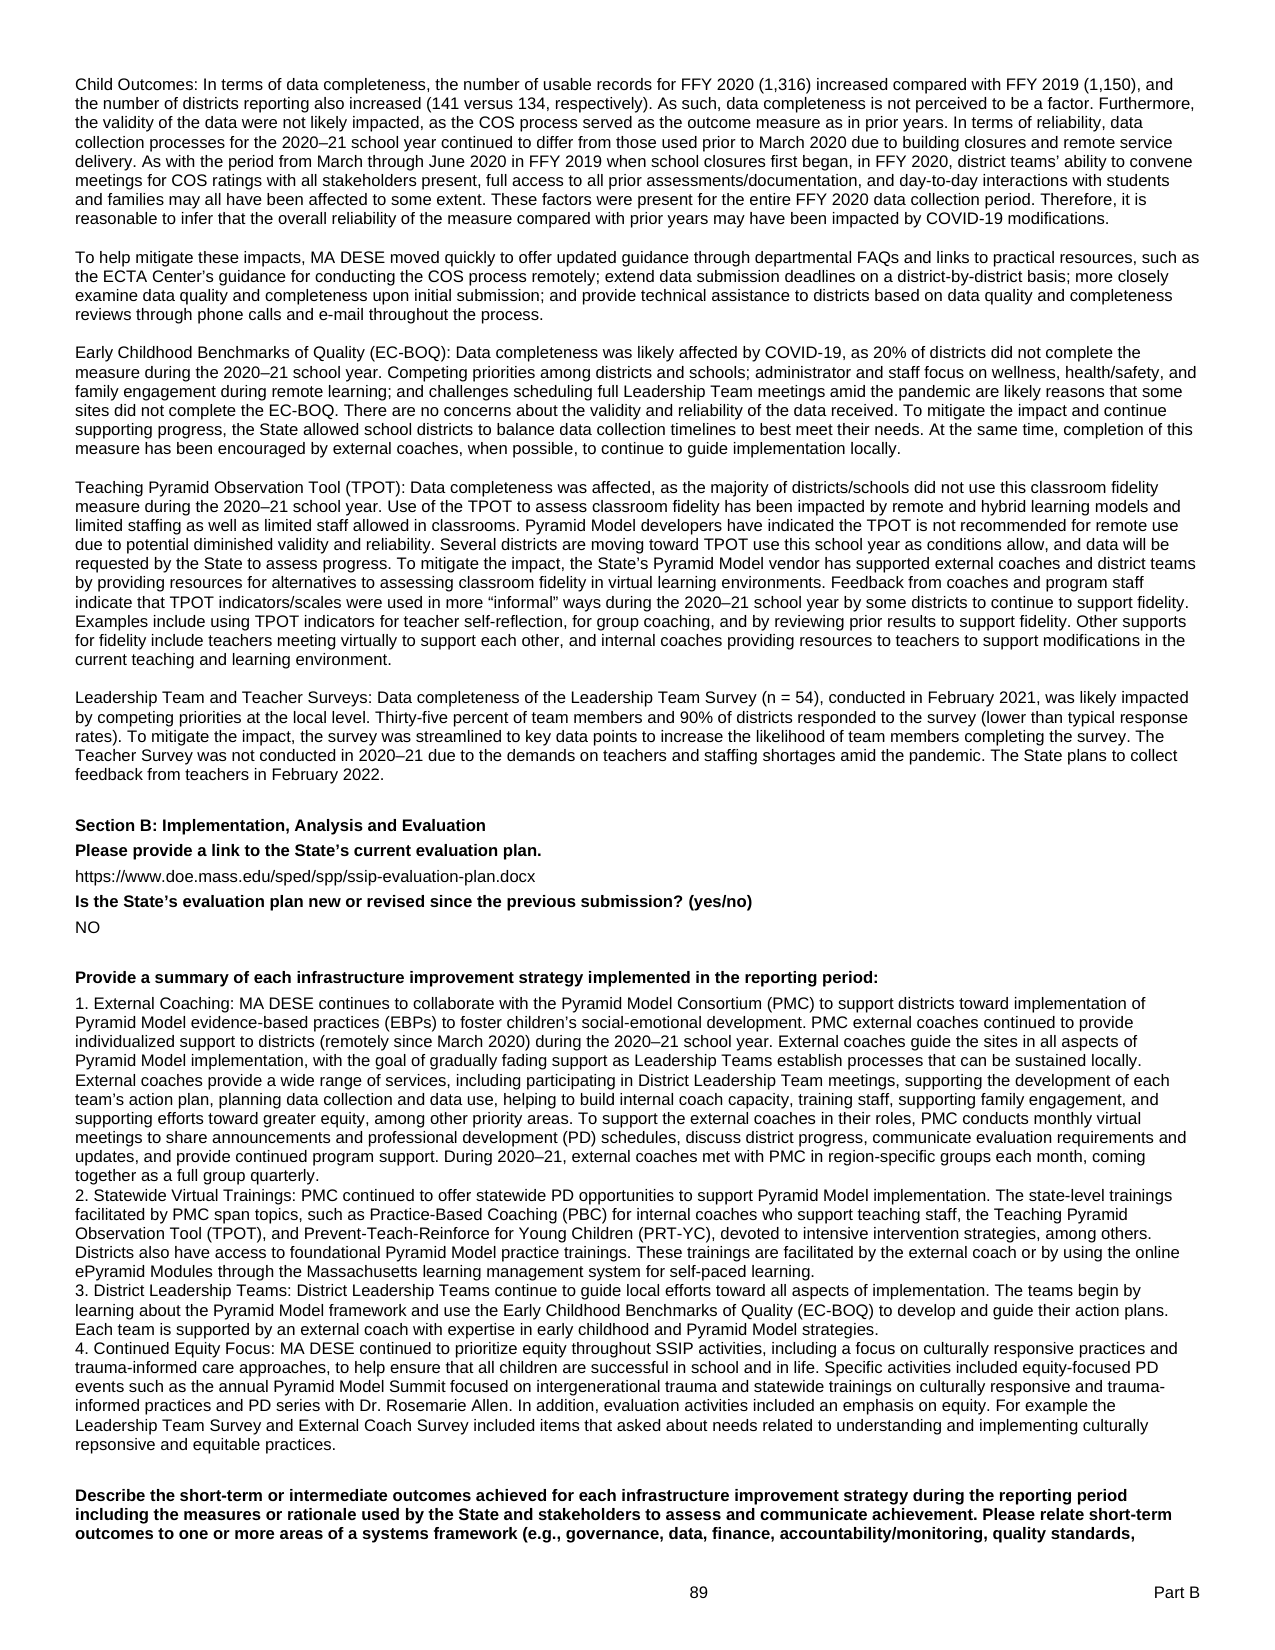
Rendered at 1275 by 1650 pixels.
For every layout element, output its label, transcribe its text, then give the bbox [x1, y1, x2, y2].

text Please provide a link to the State’s current evaluation plan. [75, 841, 1200, 860]
text https://www.doe.mass.edu/sped/spp/ssip-evaluation-plan.docx [75, 867, 1200, 886]
text Section B: Implementation, Analysis and Evaluation [75, 816, 1200, 835]
text Is the State’s evaluation plan new or revised since the previous submission? (yes/no) [75, 892, 1200, 911]
text Provide a summary of each infrastructure improvement strategy implemented in the reporting period: [75, 968, 1200, 987]
text 1. External Coaching: MA DESE continues to collaborate with the Pyramid Model Consortium (PMC) to support districts toward implementation of Pyramid Model evidence-based practices (EBPs) to foster children’s social-emotional development. PMC external coaches continued to provide individualized support to districts (remotely since March 2020) during the 2020–21 school year. External coaches guide the sites in all aspects of Pyramid Model implementation, with the goal of gradually fading support as Leadership Teams establish processes that can be sustained locally. External coaches provide a wide range of services, including participating in District Leadership Team meetings, supporting the development of each team’s action plan, planning data collection and data use, helping to build internal coach capacity, training staff, supporting family engagement, and supporting efforts toward greater equity, among other priority areas. To support the external coaches in their roles, PMC conducts monthly virtual meetings to share announcements and professional development (PD) schedules, discuss district progress, communicate evaluation requirements and updates, and provide continued program support. During 2020–21, external coaches met with PMC in region-specific groups each month, coming together as a full group quarterly. 2. Statewide Virtual Trainings: PMC continued to offer statewide PD opportunities to support Pyramid Model implementation. The state-level trainings facilitated by PMC span topics, such as Practice-Based Coaching (PBC) for internal coaches who support teaching staff, the Teaching Pyramid Observation Tool (TPOT), and Prevent-Teach-Reinforce for Young Children (PRT-YC), devoted to intensive intervention strategies, among others. Districts also have access to foundational Pyramid Model practice trainings. These trainings are facilitated by the external coach or by using the online ePyramid Modules through the Massachusetts learning management system for self-paced learning. 3. District Leadership Teams: District Leadership Teams continue to guide local efforts toward all aspects of implementation. The teams begin by learning about the Pyramid Model framework and use the Early Childhood Benchmarks of Quality (EC-BOQ) to develop and guide their action plans. Each team is supported by an external coach with expertise in early childhood and Pyramid Model strategies. 4. Continued Equity Focus: MA DESE continued to prioritize equity throughout SSIP activities, including a focus on culturally responsive practices and trauma-informed care approaches, to help ensure that all children are successful in school and in life. Specific activities included equity-focused PD events such as the annual Pyramid Model Summit focused on intergenerational trauma and statewide trainings on culturally responsive and trauma-informed practices and PD series with Dr. Rosemarie Allen. In addition, evaluation activities included an emphasis on equity. For example the Leadership Team Survey and External Coach Survey included items that asked about needs related to understanding and implementing culturally repsonsive and equitable practices. [75, 994, 1200, 1454]
text Child Outcomes: In terms of data completeness, the number of usable records for FFY 2020 (1,316) increased compared with FFY 2019 (1,150), and the number of districts reporting also increased (141 versus 134, respectively). As such, data completeness is not perceived to be a factor. Furthermore, the validity of the data were not likely impacted, as the COS process served as the outcome measure as in prior years. In terms of reliability, data collection processes for the 2020–21 school year continued to differ from those used prior to March 2020 due to building closures and remote service delivery. As with the period from March through June 2020 in FFY 2019 when school closures first began, in FFY 2020, district teams’ ability to convene meetings for COS ratings with all stakeholders present, full access to all prior assessments/documentation, and day-to-day interactions with students and families may all have been affected to some extent. These factors were present for the entire FFY 2020 data collection period. Therefore, it is reasonable to infer that the overall reliability of the measure compared with prior years may have been impacted by COVID-19 modifications. To help mitigate these impacts, MA DESE moved quickly to offer updated guidance through departmental FAQs and links to practical resources, such as the ECTA Center’s guidance for conducting the COS process remotely; extend data submission deadlines on a district-by-district basis; more closely examine data quality and completeness upon initial submission; and provide technical assistance to districts based on data quality and completeness reviews through phone calls and e-mail throughout the process. Early Childhood Benchmarks of Quality (EC-BOQ): Data completeness was likely affected by COVID-19, as 20% of districts did not complete the measure during the 2020–21 school year. Competing priorities among districts and schools; administrator and staff focus on wellness, health/safety, and family engagement during remote learning; and challenges scheduling full Leadership Team meetings amid the pandemic are likely reasons that some sites did not complete the EC-BOQ. There are no concerns about the validity and reliability of the data received. To mitigate the impact and continue supporting progress, the State allowed school districts to balance data collection timelines to best meet their needs. At the same time, completion of this measure has been encouraged by external coaches, when possible, to continue to guide implementation locally. Teaching Pyramid Observation Tool (TPOT): Data completeness was affected, as the majority of districts/schools did not use this classroom fidelity measure during the 2020–21 school year. Use of the TPOT to assess classroom fidelity has been impacted by remote and hybrid learning models and limited staffing as well as limited staff allowed in classrooms. Pyramid Model developers have indicated the TPOT is not recommended for remote use due to potential diminished validity and reliability. Several districts are moving toward TPOT use this school year as conditions allow, and data will be requested by the State to assess progress. To mitigate the impact, the State’s Pyramid Model vendor has supported external coaches and district teams by providing resources for alternatives to assessing classroom fidelity in virtual learning environments. Feedback from coaches and program staff indicate that TPOT indicators/scales were used in more “informal” ways during the 2020–21 school year by some districts to continue to support fidelity. Examples include using TPOT indicators for teacher self-reflection, for group coaching, and by reviewing prior results to support fidelity. Other supports for fidelity include teachers meeting virtually to support each other, and internal coaches providing resources to teachers to support modifications in the current teaching and learning environment. Leadership Team and Teacher Surveys: Data completeness of the Leadership Team Survey (n = 54), conducted in February 2021, was likely impacted by competing priorities at the local level. Thirty-five percent of team members and 90% of districts responded to the survey (lower than typical response rates). To mitigate the impact, the survey was streamlined to key data points to increase the likelihood of team members completing the survey. The Teacher Survey was not conducted in 2020–21 due to the demands on teachers and staffing shortages amid the pandemic. The State plans to collect feedback from teachers in February 2022. [75, 75, 1200, 784]
text NO [75, 917, 1200, 937]
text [75, 1485, 1200, 1543]
